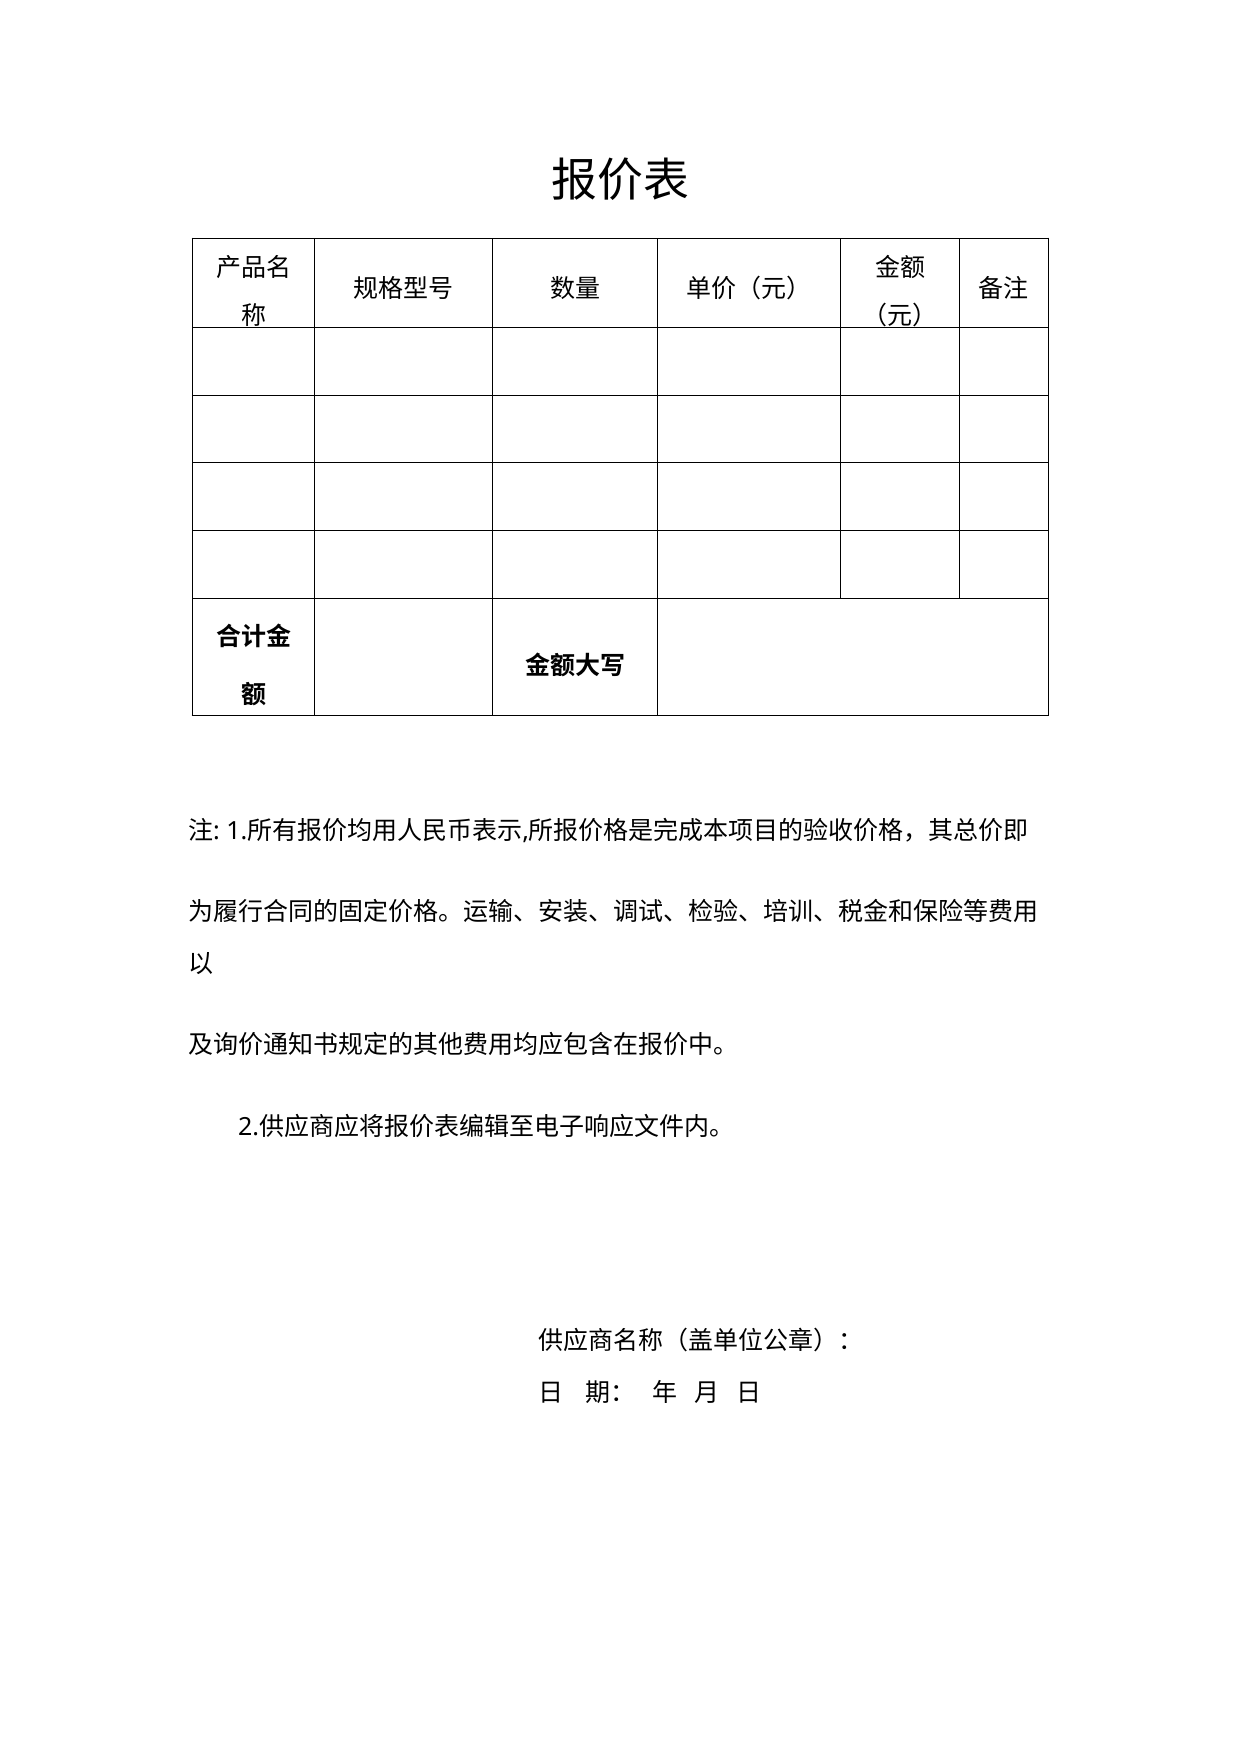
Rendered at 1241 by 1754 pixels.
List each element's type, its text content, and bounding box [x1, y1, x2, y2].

table_cell [658, 396, 840, 462]
table_cell 金额大写 [493, 599, 657, 715]
table_cell [960, 463, 1048, 530]
table_cell [315, 396, 492, 462]
table_cell [315, 599, 492, 715]
text 为履行合同的固定价格。运输、安装、调试、检验、培训、税金和保险等费用以 [188, 879, 1052, 983]
table_cell [658, 531, 840, 597]
table_cell [493, 531, 657, 597]
text 注: 1.所有报价均用人民币表示,所报价格是完成本项目的验收价格，其总价即 [188, 797, 1052, 849]
table_header 单价（元） [658, 239, 840, 327]
table_cell [841, 328, 959, 395]
table_cell 合计金额 [193, 599, 314, 715]
table_cell [960, 328, 1048, 395]
table_cell [658, 599, 1048, 715]
table_cell [315, 328, 492, 395]
table_header 数量 [493, 239, 657, 327]
text 2.供应商应将报价表编辑至电子响应文件内。 [188, 1093, 1052, 1145]
table_header 备注 [960, 239, 1048, 327]
table_header 金额（元） [841, 239, 959, 327]
table_cell [841, 463, 959, 530]
table_cell [841, 531, 959, 597]
table_cell [493, 328, 657, 395]
text 日 期： 年 月 日 [188, 1360, 1052, 1412]
table_cell [960, 531, 1048, 597]
table_cell [315, 531, 492, 597]
table_cell [193, 396, 314, 462]
table_cell [193, 328, 314, 395]
table_cell [193, 463, 314, 530]
table_cell [658, 328, 840, 395]
text 报价表 [188, 150, 1052, 208]
text 供应商名称（盖单位公章）： [188, 1308, 1052, 1360]
table_cell [493, 463, 657, 530]
table_cell [841, 396, 959, 462]
table_cell [960, 396, 1048, 462]
table_header 产品名称 [193, 239, 314, 327]
table_header 规格型号 [315, 239, 492, 327]
text 及询价通知书规定的其他费用均应包含在报价中。 [188, 1012, 1052, 1064]
table_cell [658, 463, 840, 530]
table_cell [315, 463, 492, 530]
table_cell [493, 396, 657, 462]
table_cell [193, 531, 314, 597]
